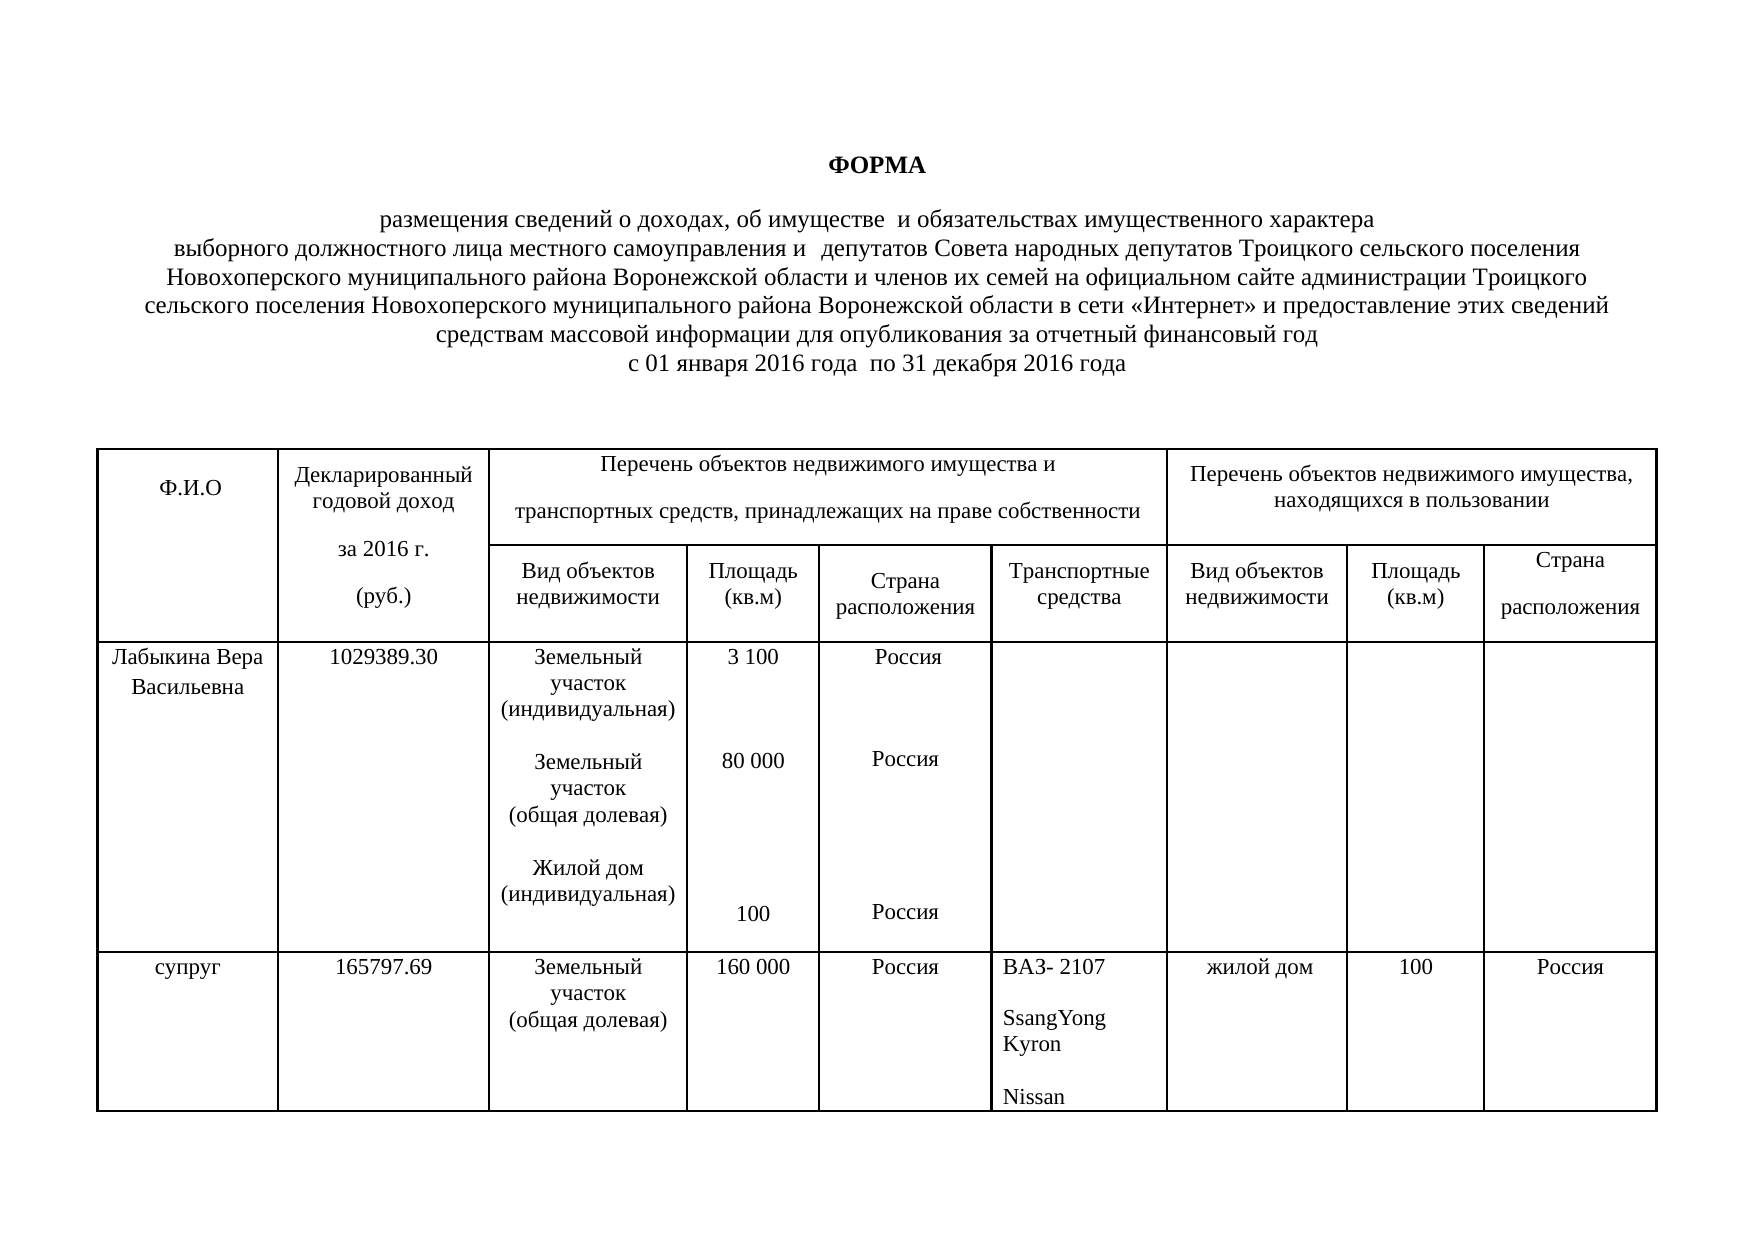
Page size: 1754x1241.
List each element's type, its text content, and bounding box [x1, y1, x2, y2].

table_cell Площадь (кв.м) [1348, 546, 1483, 641]
table_header Перечень объектов недвижимого имущества, находящихся в пользовании [1168, 450, 1655, 544]
table_cell Россия [820, 953, 990, 1109]
table_header Ф.И.О [99, 450, 277, 641]
table_cell Россия Россия Россия [820, 643, 990, 951]
text ФОРМА [118, 118, 1636, 179]
table_cell [1168, 643, 1346, 951]
table_cell Вид объектов недвижимости [490, 546, 686, 641]
table_cell Транспортные средства [993, 546, 1166, 641]
table_cell Страна расположения [820, 546, 990, 641]
table_cell 160 000 [688, 953, 818, 1109]
table_cell жилой дом [1168, 953, 1346, 1109]
text с 01 января 2016 года по 31 декабря 2016 года [118, 348, 1636, 377]
table_cell 1029389.30 [279, 643, 488, 951]
table_cell 100 [1348, 953, 1483, 1109]
table_cell супруг [99, 953, 277, 1109]
table_cell Россия [1485, 953, 1655, 1109]
table_cell [1485, 643, 1655, 951]
table_cell [1348, 643, 1483, 951]
table_cell Вид объектов недвижимости [1168, 546, 1346, 641]
table_cell 3 100 80 000 100 [688, 643, 818, 951]
table_cell Земельный участок (индивидуальная) Земельный участок (общая долевая) Жилой дом (индивидуальная) [490, 643, 686, 951]
table_cell ВАЗ- 2107 SsangYong Kyron Nissan [993, 953, 1166, 1109]
table_cell Страна расположения [1485, 546, 1655, 641]
table_cell Площадь (кв.м) [688, 546, 818, 641]
table_header Перечень объектов недвижимого имущества и транспортных средств, принадлежащих на праве собственности [490, 450, 1166, 544]
table_header Декларированный годовой доход за 2016 г. (руб.) [279, 450, 488, 641]
table_cell 165797.69 [279, 953, 488, 1109]
text выборного должностного лица местного самоуправления и депутатов Совета народных депутатов Троицкого сельского поселения Новохоперского муниципального района Воронежской области и членов их семей на официальном сайте администрации Троицкого сельского поселения Новохоперского муниципального района Воронежской области в сети «Интернет» и предоставление этих сведений средствам массовой информации для опубликования за отчетный финансовый год [118, 233, 1636, 348]
table_cell Земельный участок (общая долевая) [490, 953, 686, 1109]
table_cell [993, 643, 1166, 951]
table_cell Лабыкина Вера Васильевна [99, 643, 277, 951]
text размещения сведений о доходах, об имуществе и обязательствах имущественного характера [118, 204, 1636, 233]
